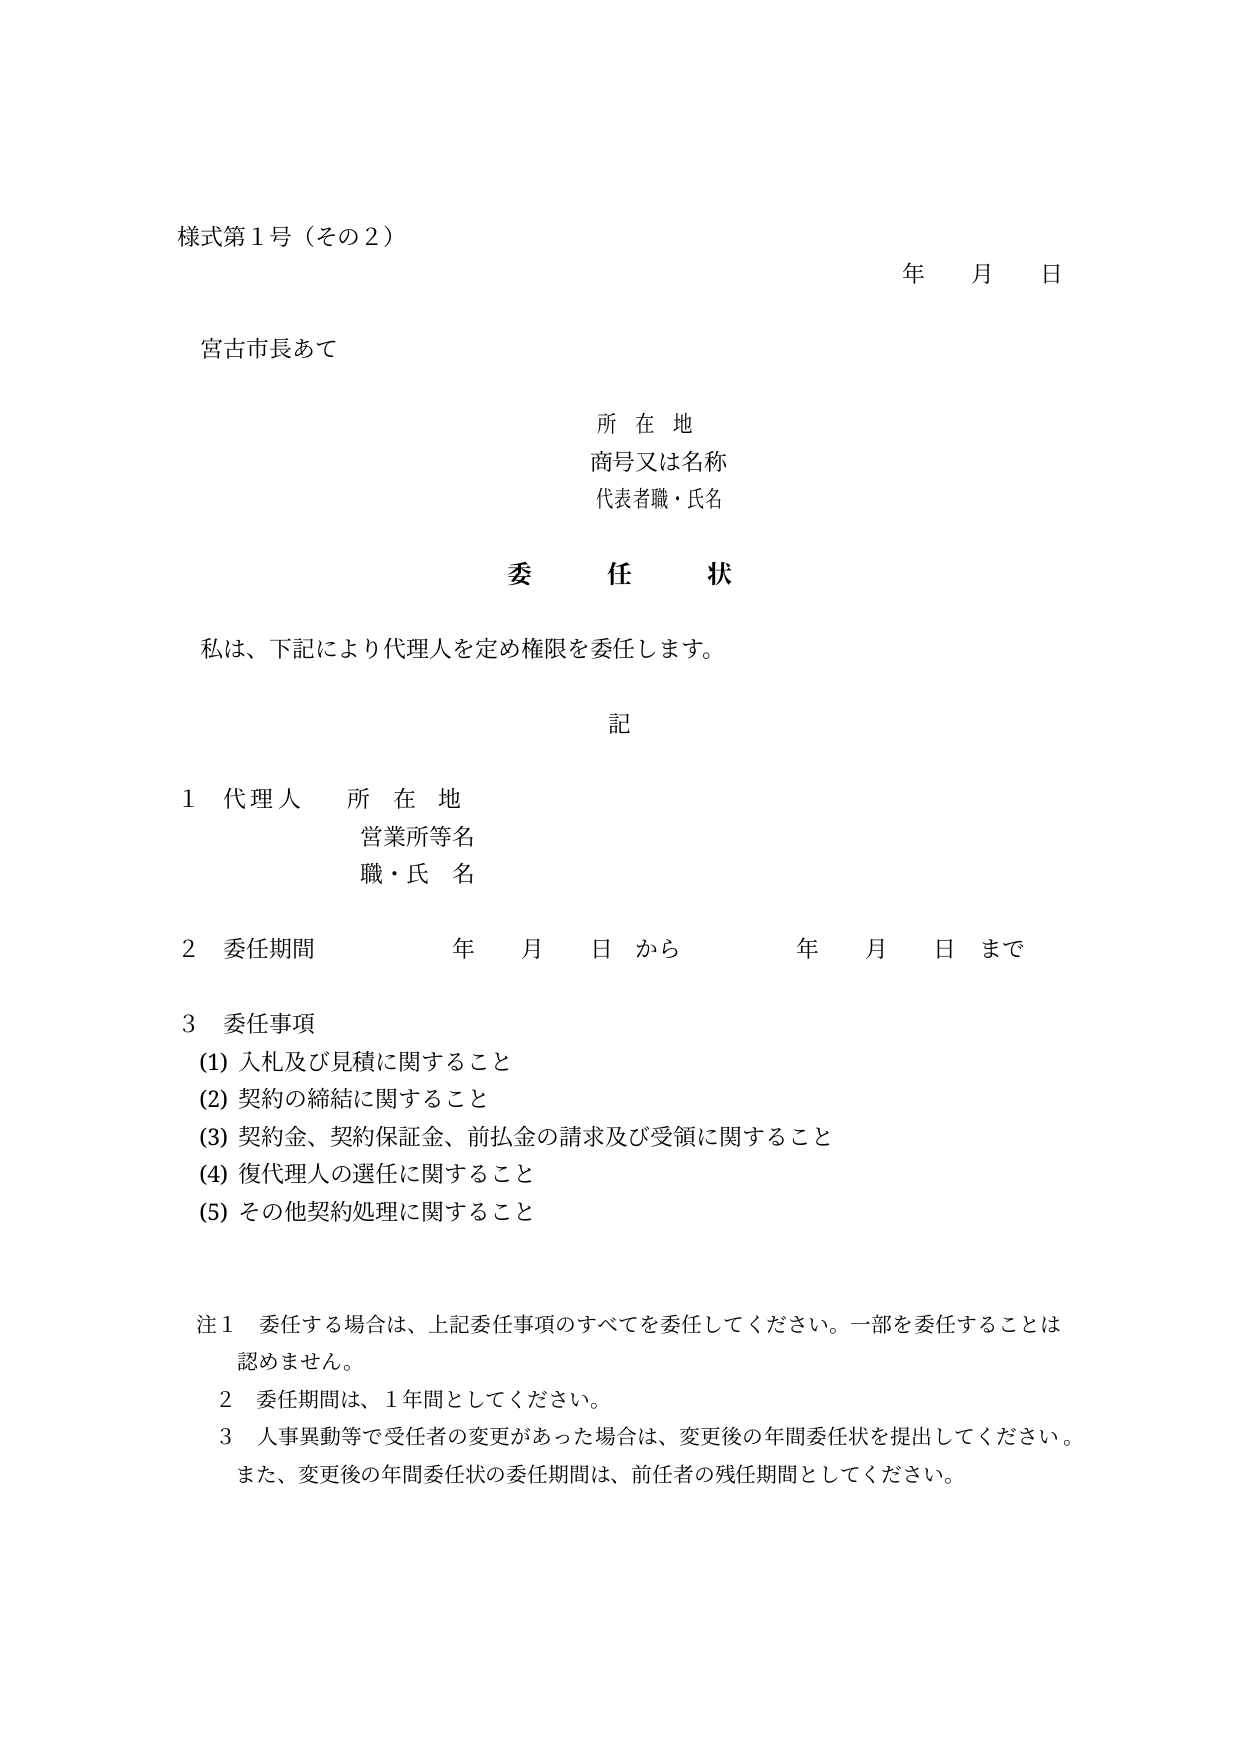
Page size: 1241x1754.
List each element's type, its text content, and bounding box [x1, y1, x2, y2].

text 年 月 日 [177, 254, 1063, 292]
text 代表者職・氏名 [177, 479, 1063, 517]
text 商号又は名称 [177, 442, 1063, 479]
list その他契約処理に関すること [199, 1192, 1063, 1229]
list 入札及び見積に関すること [199, 1042, 1063, 1079]
text 様式第１号（その２） [177, 217, 971, 254]
text ２ 委任期間 年 月 日 から 年 月 日 まで [177, 929, 1063, 967]
list 契約金、契約保証金、前払金の請求及び受領に関すること [199, 1117, 1063, 1154]
text 委 任 状 [177, 554, 1063, 592]
text ３ 人事異動等で受任者の変更があった場合は、変更後の年間委任状を提出してください。また、変更後の年間委任状の委任期間は、前任者の残任期間としてください。 [215, 1417, 1063, 1492]
text 私は、下記により代理人を定め権限を委任します。 [177, 629, 1063, 667]
text ３ 委任事項 [177, 1004, 1063, 1042]
text 注１ 委任する場合は、上記委任事項のすべてを委任してください。一部を委任することは認めません。 [196, 1304, 1063, 1379]
text 職・氏 名 [177, 854, 1063, 892]
text 宮古市長あて [177, 329, 1063, 367]
list 契約の締結に関すること [199, 1079, 1063, 1117]
text 所在地 [177, 404, 1063, 442]
text 営業所等名 [177, 817, 1063, 854]
text ２ 委任期間は、１年間としてください。 [215, 1379, 1063, 1417]
subtitle 記 [177, 704, 1063, 742]
list 復代理人の選任に関すること [199, 1154, 1063, 1192]
text １ 代理人 所 在 地 [177, 779, 1063, 817]
